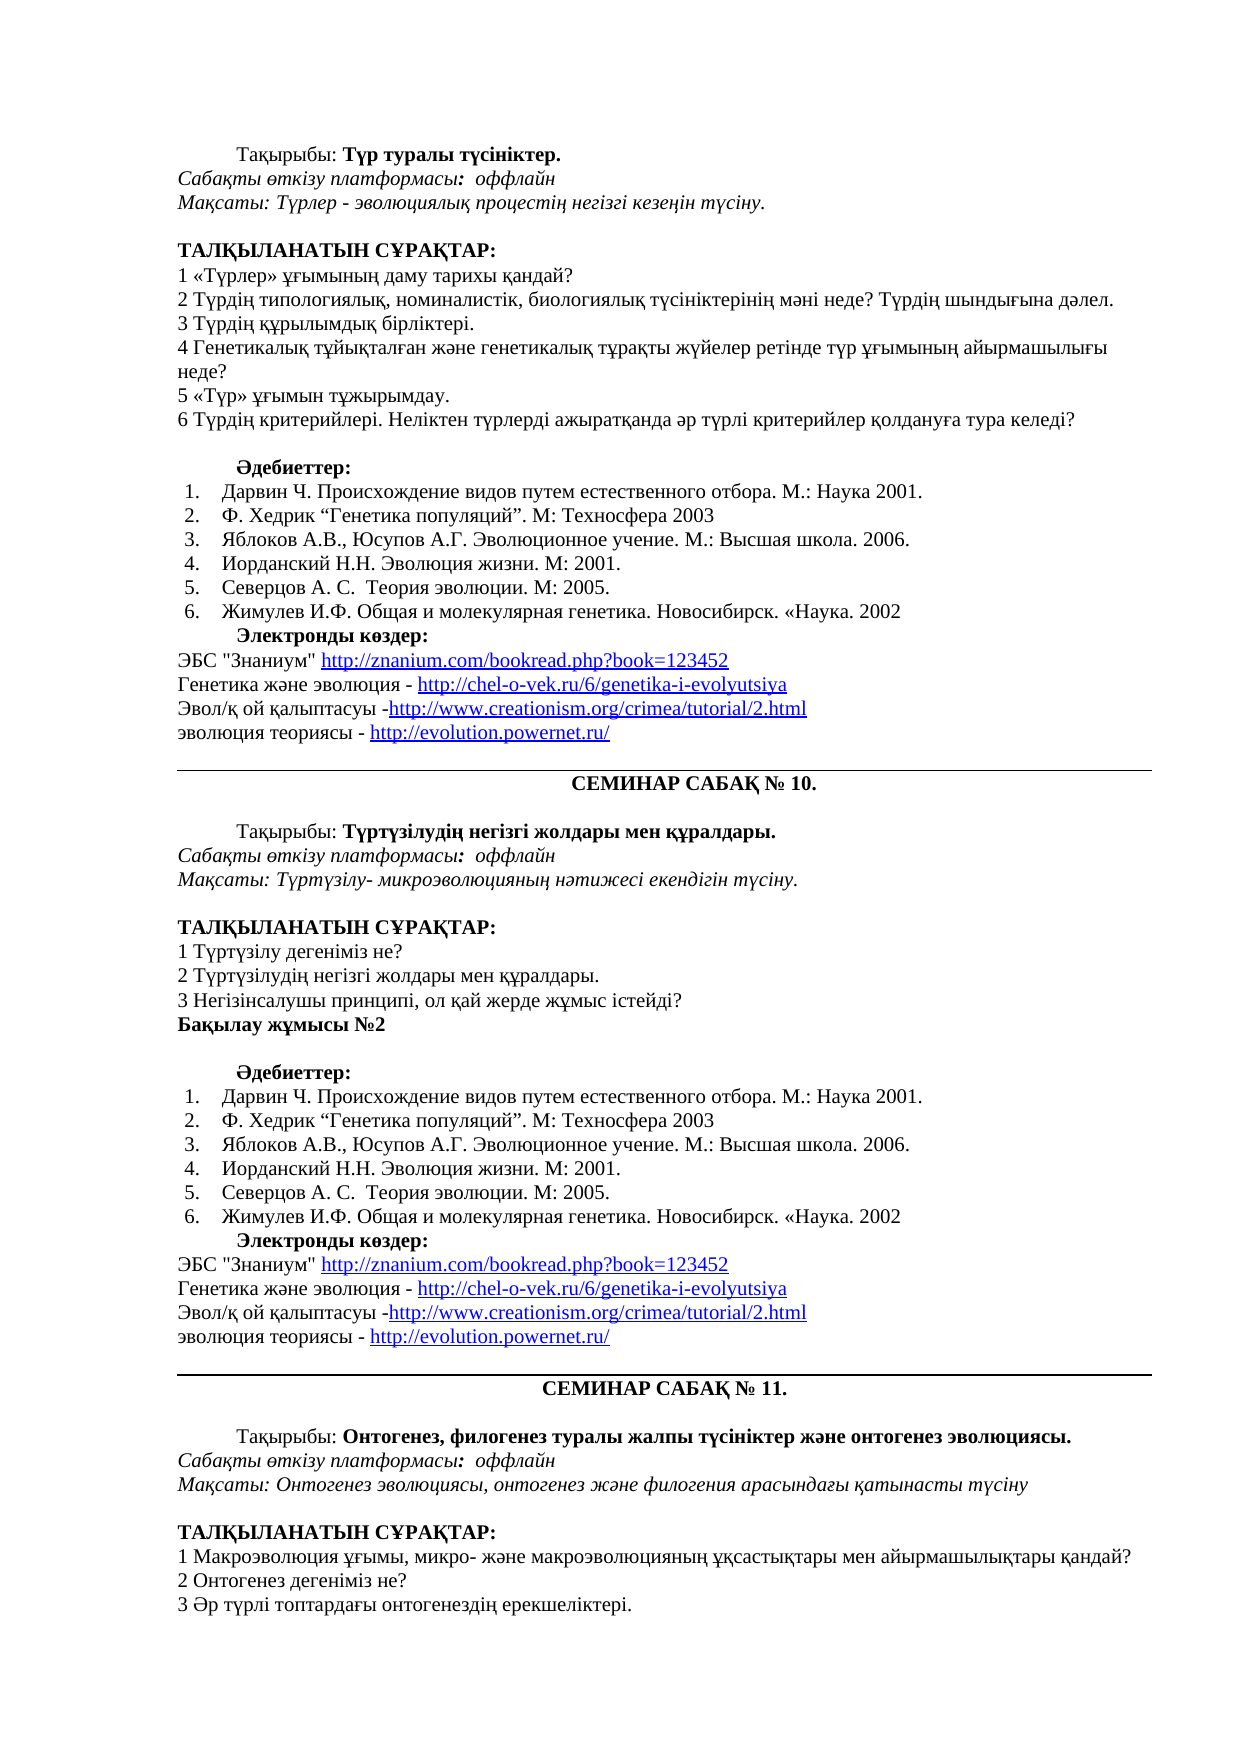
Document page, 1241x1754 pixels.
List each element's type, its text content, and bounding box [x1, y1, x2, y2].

text 1 «Түрлер» ұғымының даму тарихы қандай? 2 Түрдің типологиялық, номиналистік, биологиялық түсініктерінің мәні неде? Түрдің шындығына дәлел. 3 Түрдің құрылымдық бірліктері. 4 Генетикалық тұйықталған және генетикалық тұрақты жүйелер ретінде түр ұғымының айырмашылығы неде? 5 «Түр» ұғымын тұжырымдау. 6 Түрдің критерийлері. Неліктен түрлерді ажыратқанда әр түрлі критерийлер қолдануға тура келеді? [177, 262, 1152, 431]
text Сабақты өткізу платформасы: оффлайн [177, 166, 1152, 190]
text Семинар сабақ № 11. [177, 1376, 1152, 1400]
text Сабақты өткізу платформасы: оффлайн [177, 843, 1152, 867]
list Северцов А. С. Теория эволюции. М: 2005. [184, 575, 1152, 599]
text 1 Түртүзілу дегеніміз не? 2 Түртүзілудің негізгі жолдары мен құралдары. 3 Негізінсалушы принципі, ол қай жерде жұмыс істейді? [177, 939, 1152, 1012]
text Әдебиеттер: [177, 1060, 1152, 1084]
text ЭБС "Знаниум" http://znanium.com/bookread.php?book=123452 [177, 1252, 1152, 1276]
text Бақылау жұмысы №2 [177, 1012, 1152, 1036]
list Иорданский Н.Н. Эволюция жизни. М: 2001. [184, 551, 1152, 575]
text Мақсаты: Түрлер - эволюциялық процестің негізгі кезеңін түсіну. [177, 190, 1152, 214]
list Жимулев И.Ф. Общая и молекулярная генетика. Новосибирск. «Наука. 2002 [184, 599, 1152, 623]
text Электронды көздер: [177, 1228, 1152, 1252]
text Сабақты өткізу платформасы: оффлайн [177, 1448, 1152, 1472]
list Дарвин Ч. Происхождение видов путем естественного отбора. М.: Наука 2001. [184, 1084, 1152, 1108]
text эволюция теориясы - http://evolution.powernet.ru/ [177, 1324, 1152, 1348]
list Яблоков А.В., Юсупов А.Г. Эволюционное учение. М.: Высшая школа. 2006. [184, 1132, 1152, 1156]
text Мақсаты: Онтогенез эволюциясы, онтогенез және филогения арасындағы қатынасты түсіну [177, 1472, 1152, 1496]
text Генетика және эволюция - http://chel-o-vek.ru/6/genetika-i-evolyutsiya [177, 1276, 1152, 1300]
text эволюция теориясы - http://evolution.powernet.ru/ [177, 720, 1152, 744]
text Генетика және эволюция - http://chel-o-vek.ru/6/genetika-i-evolyutsiya [177, 672, 1152, 696]
text Эвол/қ ой қалыптасуы -http://www.creationism.org/crimea/tutorial/2.html [177, 1300, 1152, 1324]
list Иорданский Н.Н. Эволюция жизни. М: 2001. [184, 1156, 1152, 1180]
text Әдебиеттер: [177, 455, 1152, 479]
text ТАЛҚЫЛАНАТЫН СҰРАҚТАР: [177, 1520, 1152, 1544]
text Электронды көздер: [177, 623, 1152, 647]
list Яблоков А.В., Юсупов А.Г. Эволюционное учение. М.: Высшая школа. 2006. [184, 527, 1152, 551]
list Ф. Хедрик “Генетика популяций”. М: Техносфера 2003 [184, 1108, 1152, 1132]
list Северцов А. С. Теория эволюции. М: 2005. [184, 1180, 1152, 1204]
list Дарвин Ч. Происхождение видов путем естественного отбора. М.: Наука 2001. [184, 479, 1152, 503]
text ЭБС "Знаниум" http://znanium.com/bookread.php?book=123452 [177, 647, 1152, 672]
text Тақырыбы: Онтогенез, филогенез туралы жалпы түсініктер және онтогенез эволюциясы. [177, 1424, 1152, 1448]
text Мақсаты: Түртүзілу- микроэволюцияның нәтижесі екендігін түсіну. [177, 867, 1152, 891]
list Ф. Хедрик “Генетика популяций”. М: Техносфера 2003 [184, 503, 1152, 527]
text Эвол/қ ой қалыптасуы -http://www.creationism.org/crimea/tutorial/2.html [177, 696, 1152, 720]
list Жимулев И.Ф. Общая и молекулярная генетика. Новосибирск. «Наука. 2002 [184, 1204, 1152, 1228]
text ТАЛҚЫЛАНАТЫН СҰРАҚТАР: [177, 915, 1152, 939]
text Семинар сабақ № 10. [177, 771, 1152, 795]
text ТАЛҚЫЛАНАТЫН СҰРАҚТАР: [177, 238, 1152, 262]
text Тақырыбы: Түртүзілудің негізгі жолдары мен құралдары. [177, 819, 1152, 843]
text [177, 1544, 1152, 1616]
text Тақырыбы: Түр туралы түсініктер. [177, 142, 1152, 166]
